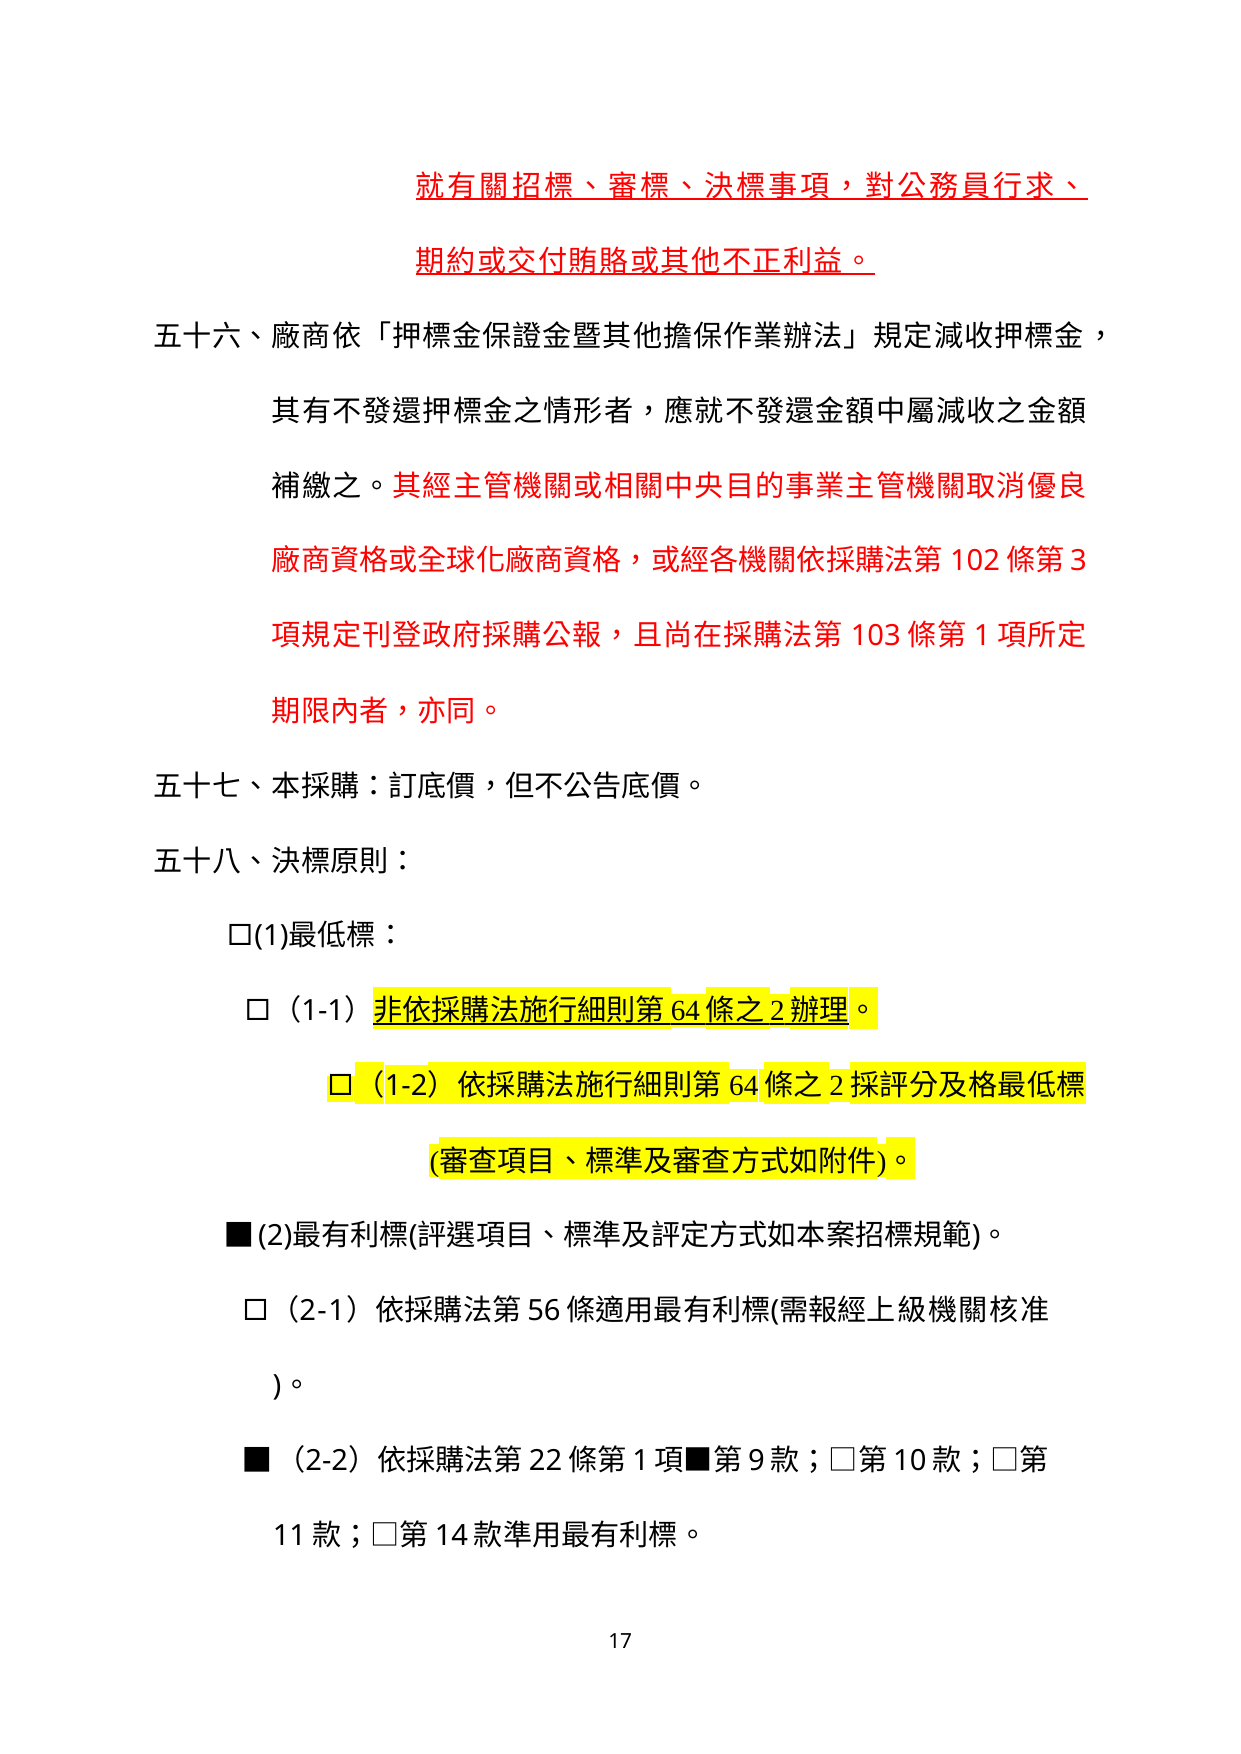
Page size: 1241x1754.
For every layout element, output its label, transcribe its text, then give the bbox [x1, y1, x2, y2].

text 11款；□第14款準用最有利標。 [227, 1496, 1087, 1571]
list 本採購：訂底價，但不公告底價。 [153, 746, 1087, 821]
text （1-2）依採購法施行細則第64條之2採評分及格最低標(審查項目、標準及審查方式如附件)。 [327, 1046, 1087, 1196]
text （2-2）依採購法第22條第1項■第9款；□第10款；□第 [227, 1421, 1087, 1496]
list 廠商依「押標金保證金暨其他擔保作業辦法」規定減收押標金，其有不發還押標金之情形者，應就不發還金額中屬減收之金額補繳之。其經主管機關或相關中央目的事業主管機關取消優良廠商資格或全球化廠商資格，或經各機關依採購法第102條第3項規定刊登政府採購公報，且尚在採購法第103條第1項所定期限內者，亦同。 [153, 296, 1087, 746]
text )。 [227, 1346, 1087, 1421]
text （1-1）非依採購法施行細則第64條之2辦理。 [153, 971, 1087, 1046]
text （2-1）依採購法第56條適用最有利標(需報經上級機關核准 [227, 1271, 1087, 1346]
text (2)最有利標(評選項目、標準及評定方式如本案招標規範)。 [227, 1196, 1087, 1271]
list 決標原則： [153, 821, 1087, 896]
text (1)最低標： [153, 896, 1087, 971]
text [378, 146, 1087, 296]
